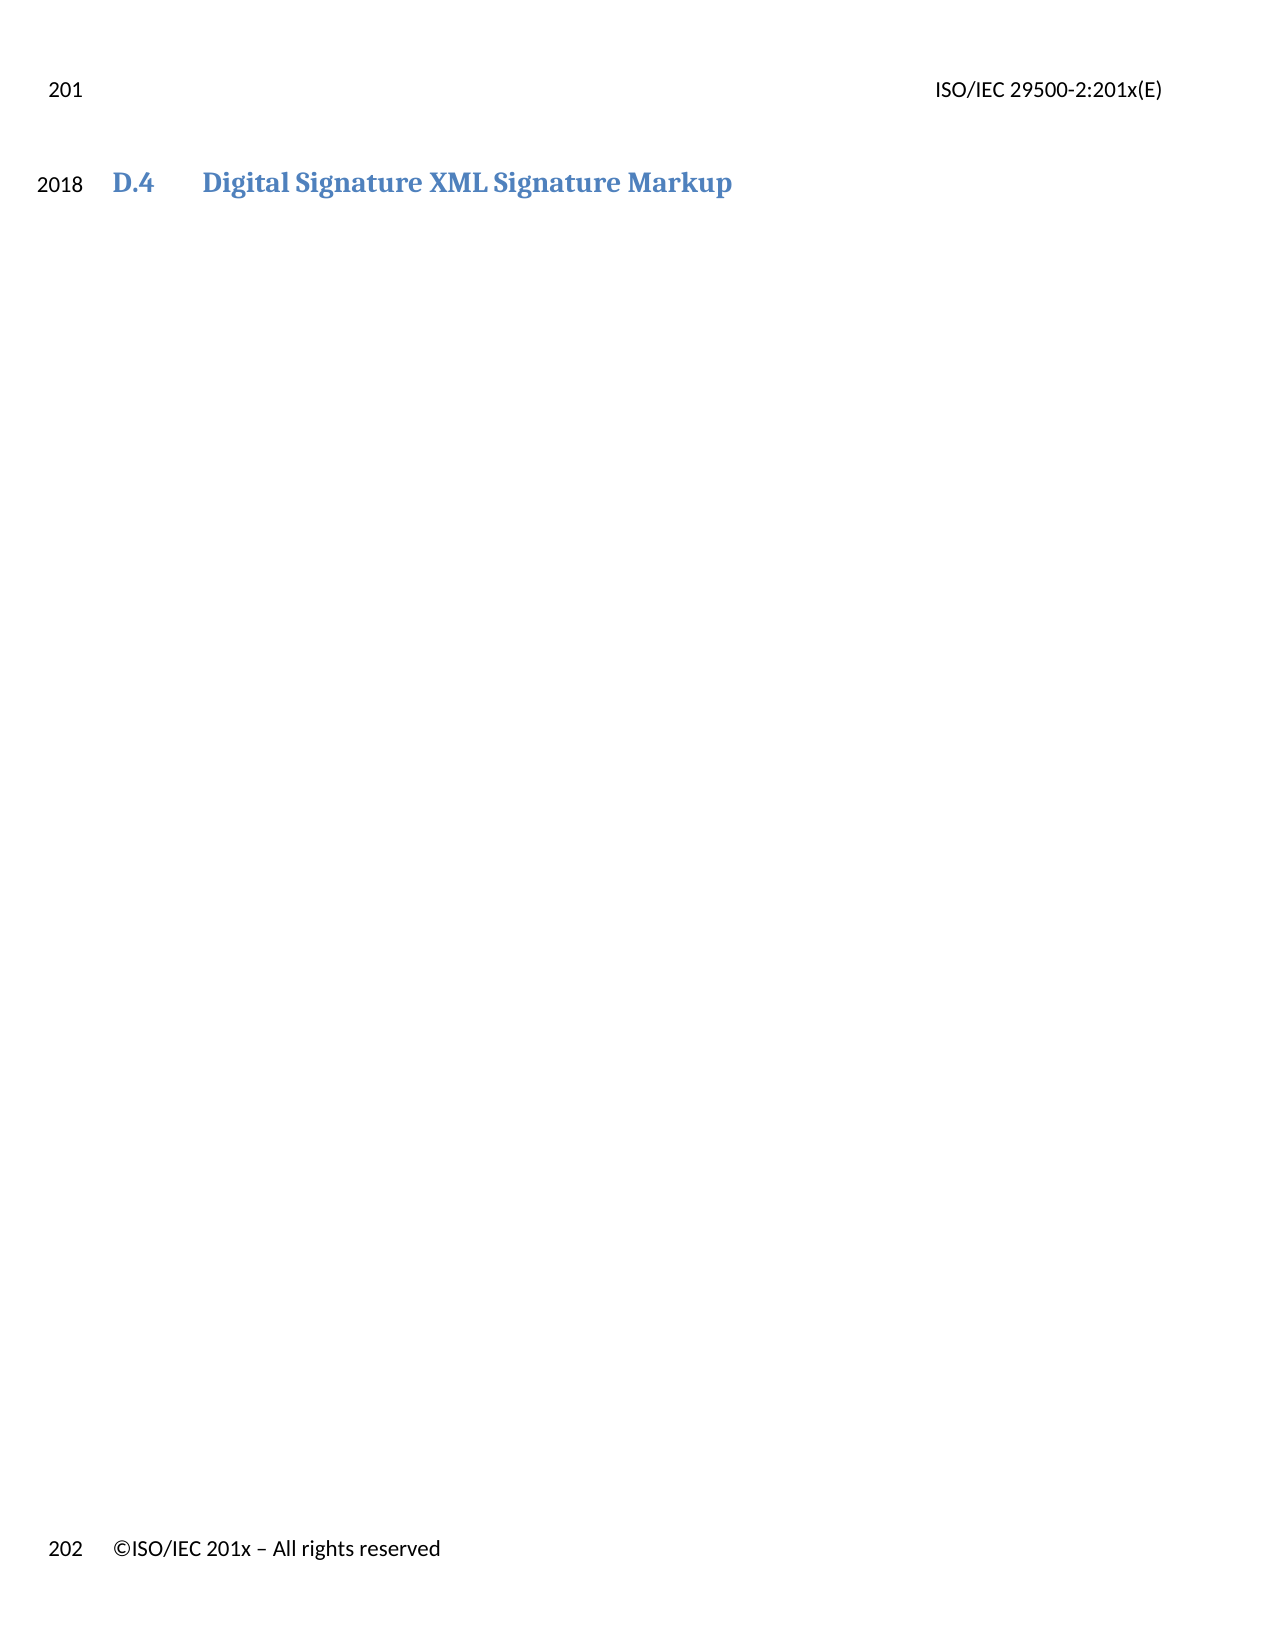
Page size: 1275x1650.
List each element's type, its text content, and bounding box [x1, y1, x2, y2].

text Digital Signature XML Signature Markup [112, 167, 1162, 200]
